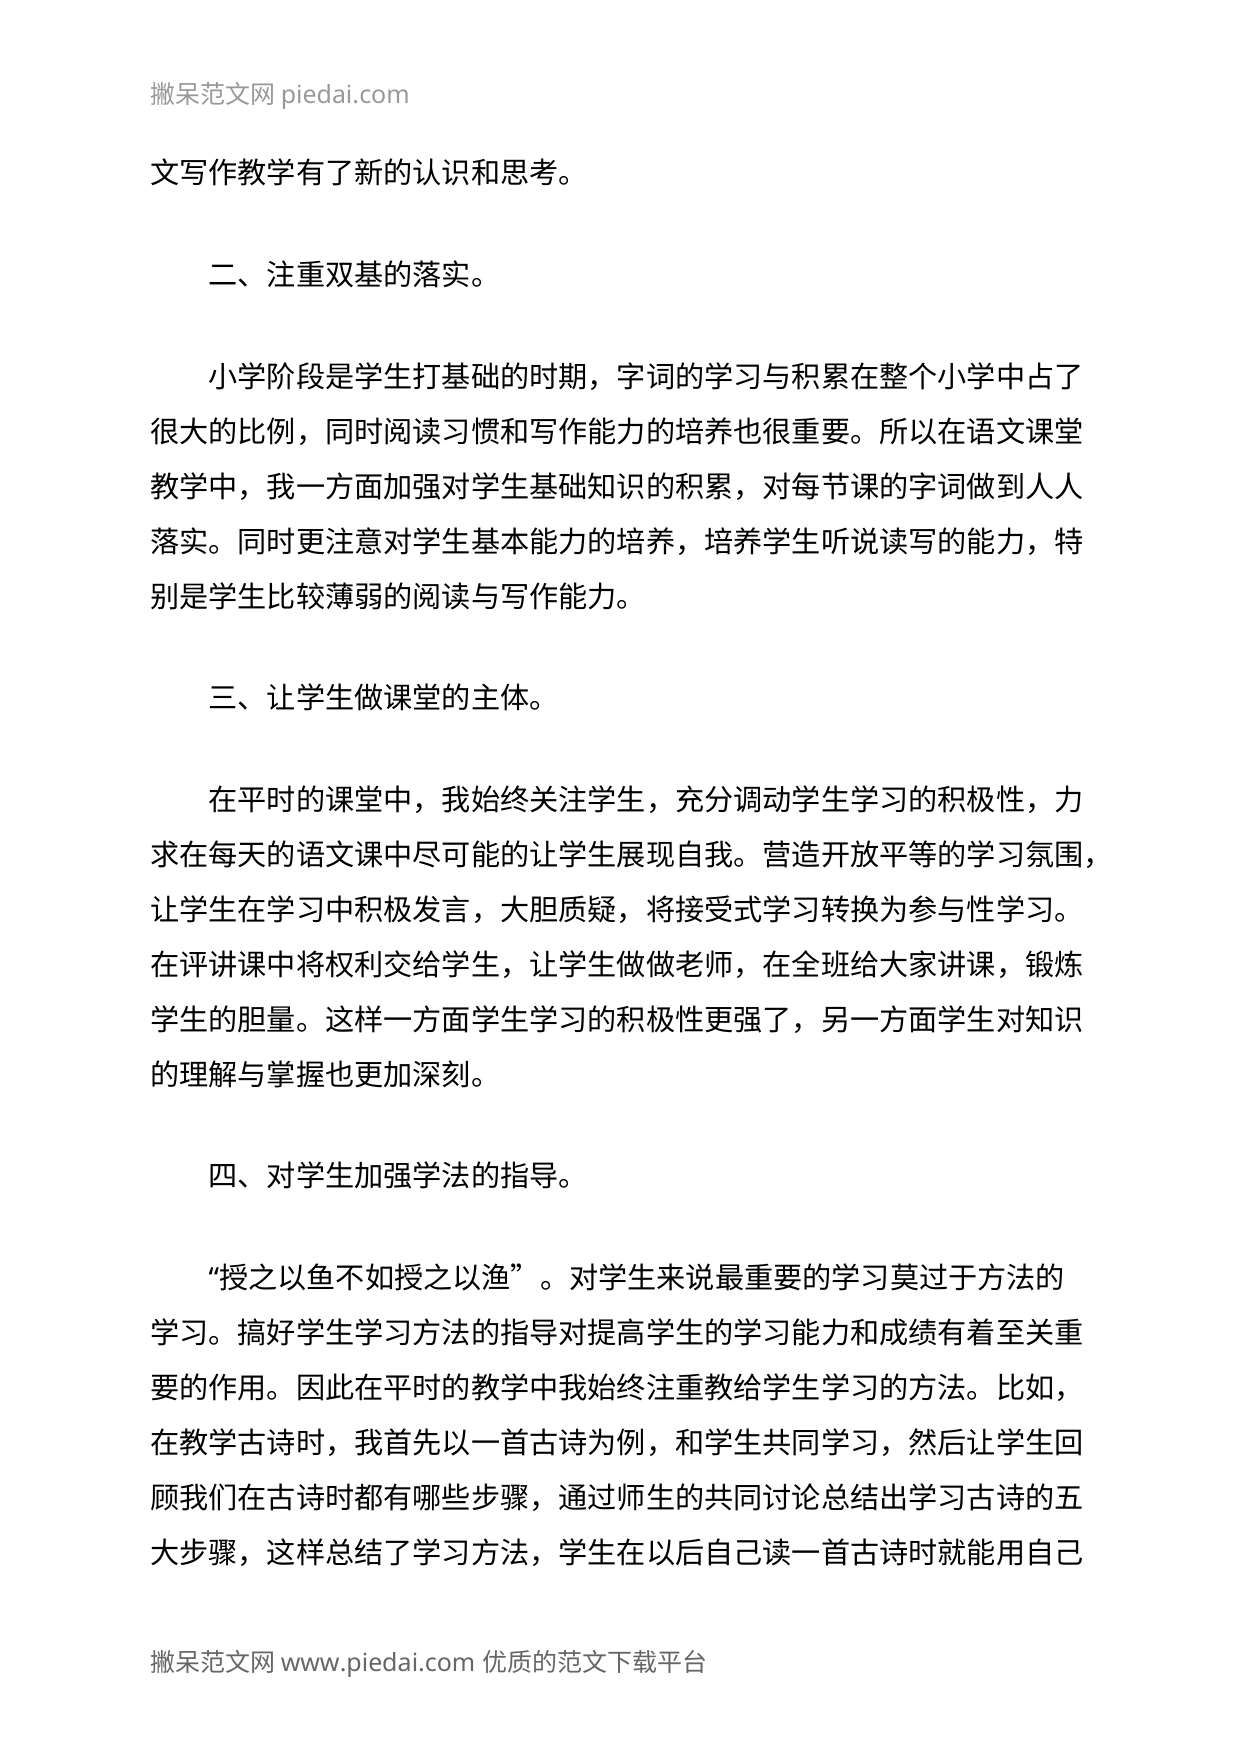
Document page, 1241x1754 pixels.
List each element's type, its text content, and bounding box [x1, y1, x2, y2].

text 二、注重双基的落实。 [150, 252, 1090, 294]
text 小学阶段是学生打基础的时期，字词的学习与积累在整个小学中占了很大的比例，同时阅读习惯和写作能力的培养也很重要。所以在语文课堂教学中，我一方面加强对学生基础知识的积累，对每节课的字词做到人人落实。同时更注意对学生基本能力的培养，培养学生听说读写的能力，特别是学生比较薄弱的阅读与写作能力。 [150, 353, 1090, 615]
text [150, 1255, 1090, 1572]
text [150, 150, 1090, 192]
text 四、对学生加强学法的指导。 [150, 1153, 1090, 1195]
text 在平时的课堂中，我始终关注学生，充分调动学生学习的积极性，力求在每天的语文课中尽可能的让学生展现自我。营造开放平等的学习氛围，让学生在学习中积极发言，大胆质疑，将接受式学习转换为参与性学习。在评讲课中将权利交给学生，让学生做做老师，在全班给大家讲课，锻炼学生的胆量。这样一方面学生学习的积极性更强了，另一方面学生对知识的理解与掌握也更加深刻。 [150, 777, 1090, 1093]
text 三、让学生做课堂的主体。 [150, 675, 1090, 717]
